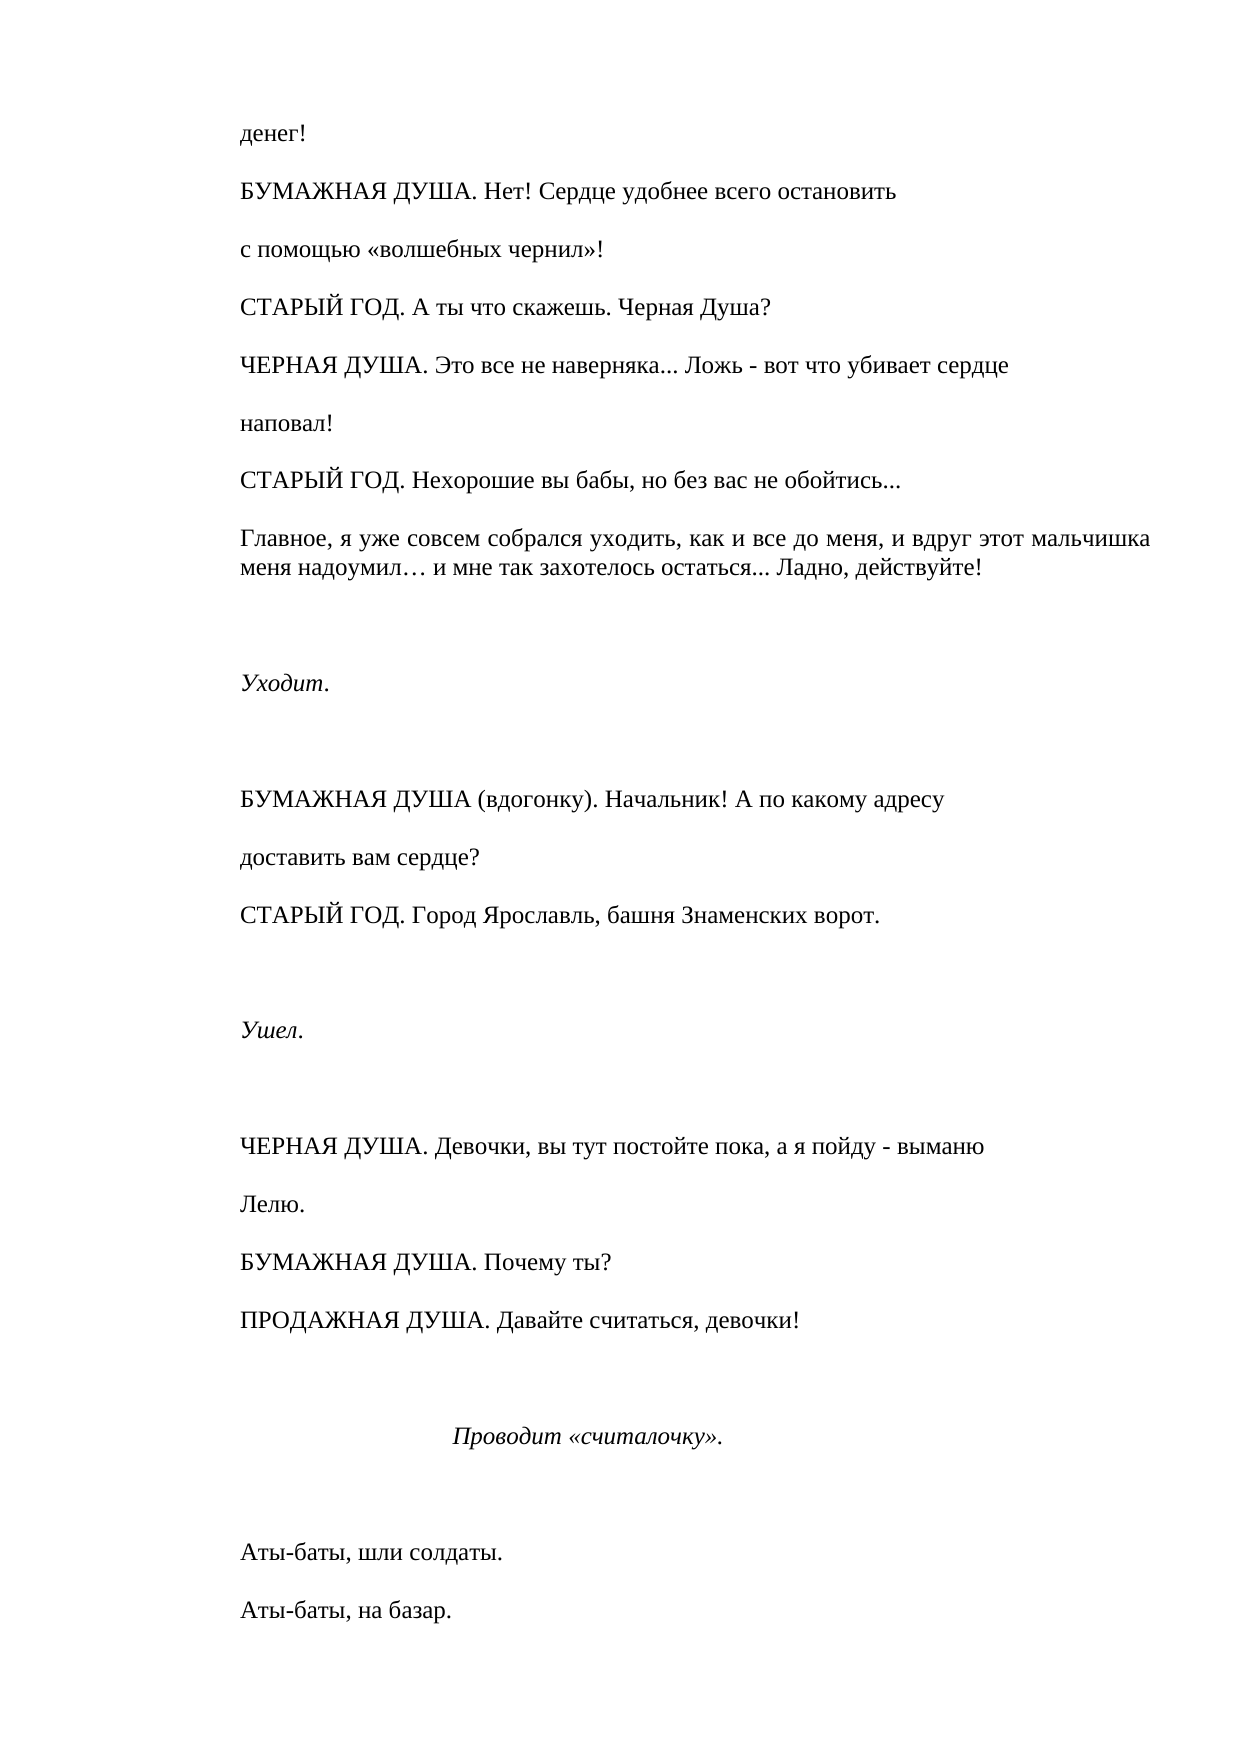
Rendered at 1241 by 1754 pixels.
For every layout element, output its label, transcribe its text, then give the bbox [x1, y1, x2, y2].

text БУМАЖНАЯ ДУША. Почему ты? [240, 1247, 1152, 1276]
text Ушел. [240, 1016, 1152, 1044]
text с помощью «волшебных чернил»! [240, 234, 1152, 263]
text Аты-баты, шли солдаты. [240, 1537, 1152, 1566]
text ПРОДАЖНАЯ ДУША. Давайте считаться, девочки! [240, 1305, 1152, 1334]
text Лелю. [240, 1189, 1152, 1218]
text СТАРЫЙ ГОД. Нехорошие вы бабы, но без вас не обойтись... [240, 466, 1152, 494]
text Проводит «считалочку». [240, 1421, 1152, 1450]
text БУМАЖНАЯ ДУША (вдогонку). Начальник! А по какому адресу [240, 784, 1152, 813]
text Главное, я уже совсем собрался уходить, как и все до меня, и вдруг этот мальчишка меня надоумил… и мне так захотелось остаться... Ладно, действуйте! [240, 523, 1152, 581]
text ЧЕРНАЯ ДУША. Девочки, вы тут постойте пока, а я пойду - выманю [240, 1131, 1152, 1160]
text Аты-баты, на базар. [240, 1595, 1152, 1623]
text Уходит. [240, 668, 1152, 697]
text СТАРЫЙ ГОД. Город Ярославль, башня Знаменских ворот. [240, 900, 1152, 928]
text ЧЕРНАЯ ДУША. Это все не наверняка... Ложь - вот что убивает сердце [240, 350, 1152, 378]
text наповал! [240, 408, 1152, 436]
text БУМАЖНАЯ ДУША. Нет! Сердце удобнее всего остановить [240, 176, 1152, 205]
text денег! [240, 118, 1152, 147]
text доставить вам сердце? [240, 842, 1152, 871]
text СТАРЫЙ ГОД. А ты что скажешь. Черная Душа? [240, 292, 1152, 321]
